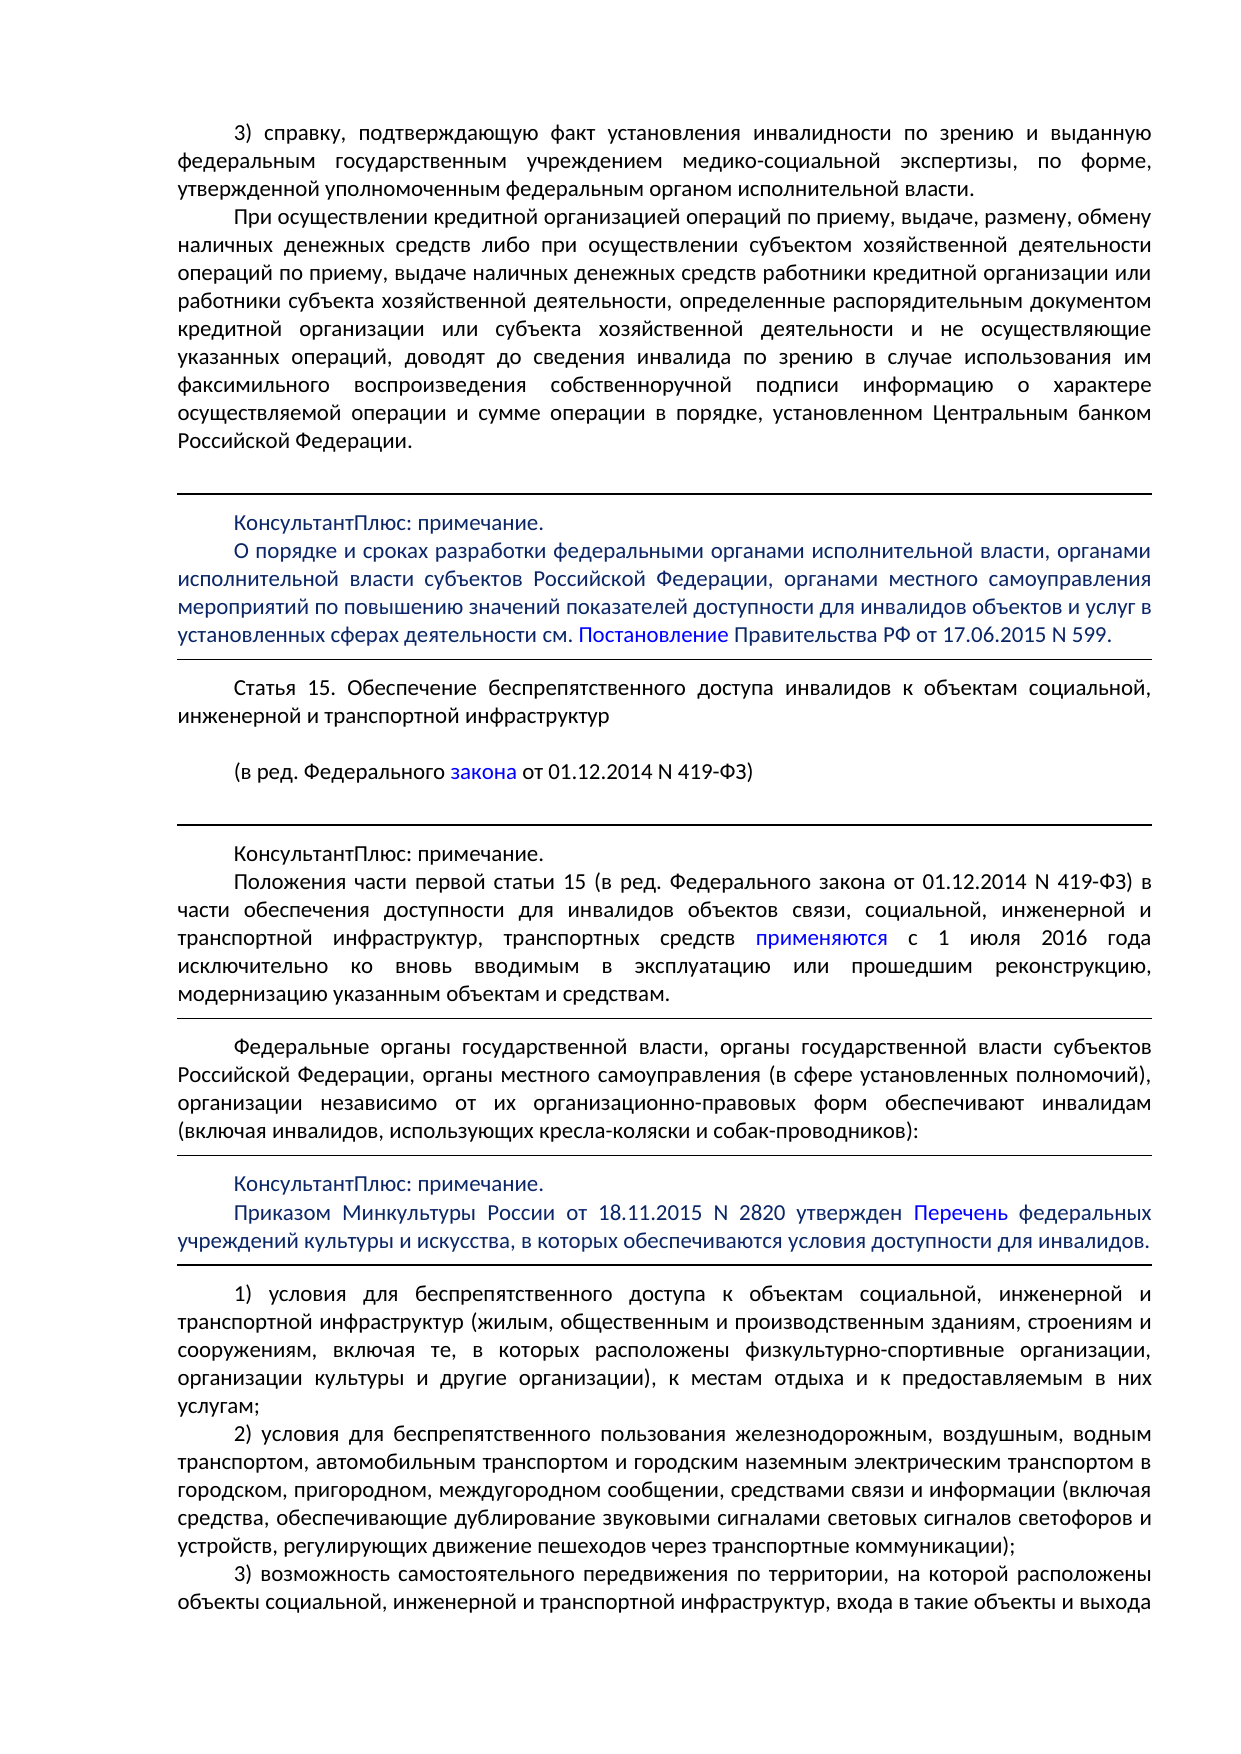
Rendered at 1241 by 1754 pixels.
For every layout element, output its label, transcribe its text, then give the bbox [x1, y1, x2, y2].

text 3) справку, подтверждающую факт установления инвалидности по зрению и выданную федеральным государственным учреждением медико-социальной экспертизы, по форме, утвержденной уполномоченным федеральным органом исполнительной власти. [177, 118, 1152, 202]
text 1) условия для беспрепятственного доступа к объектам социальной, инженерной и транспортной инфраструктур (жилым, общественным и производственным зданиям, строениям и сооружениям, включая те, в которых расположены физкультурно-спортивные организации, организации культуры и другие организации), к местам отдыха и к предоставляемым в них услугам; [177, 1279, 1152, 1419]
text О порядке и сроках разработки федеральными органами исполнительной власти, органами исполнительной власти субъектов Российской Федерации, органами местного самоуправления мероприятий по повышению значений показателей доступности для инвалидов объектов и услуг в установленных сферах деятельности см. Постановление Правительства РФ от 17.06.2015 N 599. [177, 536, 1152, 648]
text Положения части первой статьи 15 (в ред. Федерального закона от 01.12.2014 N 419-ФЗ) в части обеспечения доступности для инвалидов объектов связи, социальной, инженерной и транспортной инфраструктур, транспортных средств применяются с 1 июля 2016 года исключительно ко вновь вводимым в эксплуатацию или прошедшим реконструкцию, модернизацию указанным объектам и средствам. [177, 867, 1152, 1007]
text 2) условия для беспрепятственного пользования железнодорожным, воздушным, водным транспортом, автомобильным транспортом и городским наземным электрическим транспортом в городском, пригородном, междугородном сообщении, средствами связи и информации (включая средства, обеспечивающие дублирование звуковыми сигналами световых сигналов светофоров и устройств, регулирующих движение пешеходов через транспортные коммуникации); [177, 1419, 1152, 1559]
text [177, 1559, 1152, 1615]
text КонсультантПлюс: примечание. [177, 1169, 1152, 1198]
text Федеральные органы государственной власти, органы государственной власти субъектов Российской Федерации, органы местного самоуправления (в сфере установленных полномочий), организации независимо от их организационно-правовых форм обеспечивают инвалидам (включая инвалидов, использующих кресла-коляски и собак-проводников): [177, 1032, 1152, 1144]
text Приказом Минкультуры России от 18.11.2015 N 2820 утвержден Перечень федеральных учреждений культуры и искусства, в которых обеспечиваются условия доступности для инвалидов. [177, 1198, 1152, 1254]
text При осуществлении кредитной организацией операций по приему, выдаче, размену, обмену наличных денежных средств либо при осуществлении субъектом хозяйственной деятельности операций по приему, выдаче наличных денежных средств работники кредитной организации или работники субъекта хозяйственной деятельности, определенные распорядительным документом кредитной организации или субъекта хозяйственной деятельности и не осуществляющие указанных операций, доводят до сведения инвалида по зрению в случае использования им факсимильного воспроизведения собственноручной подписи информацию о характере осуществляемой операции и сумме операции в порядке, установленном Центральным банком Российской Федерации. [177, 202, 1152, 454]
text Статья 15. Обеспечение беспрепятственного доступа инвалидов к объектам социальной, инженерной и транспортной инфраструктур [177, 673, 1152, 729]
text (в ред. Федерального закона от 01.12.2014 N 419-ФЗ) [177, 757, 1152, 786]
text КонсультантПлюс: примечание. [177, 508, 1152, 536]
text КонсультантПлюс: примечание. [177, 839, 1152, 867]
